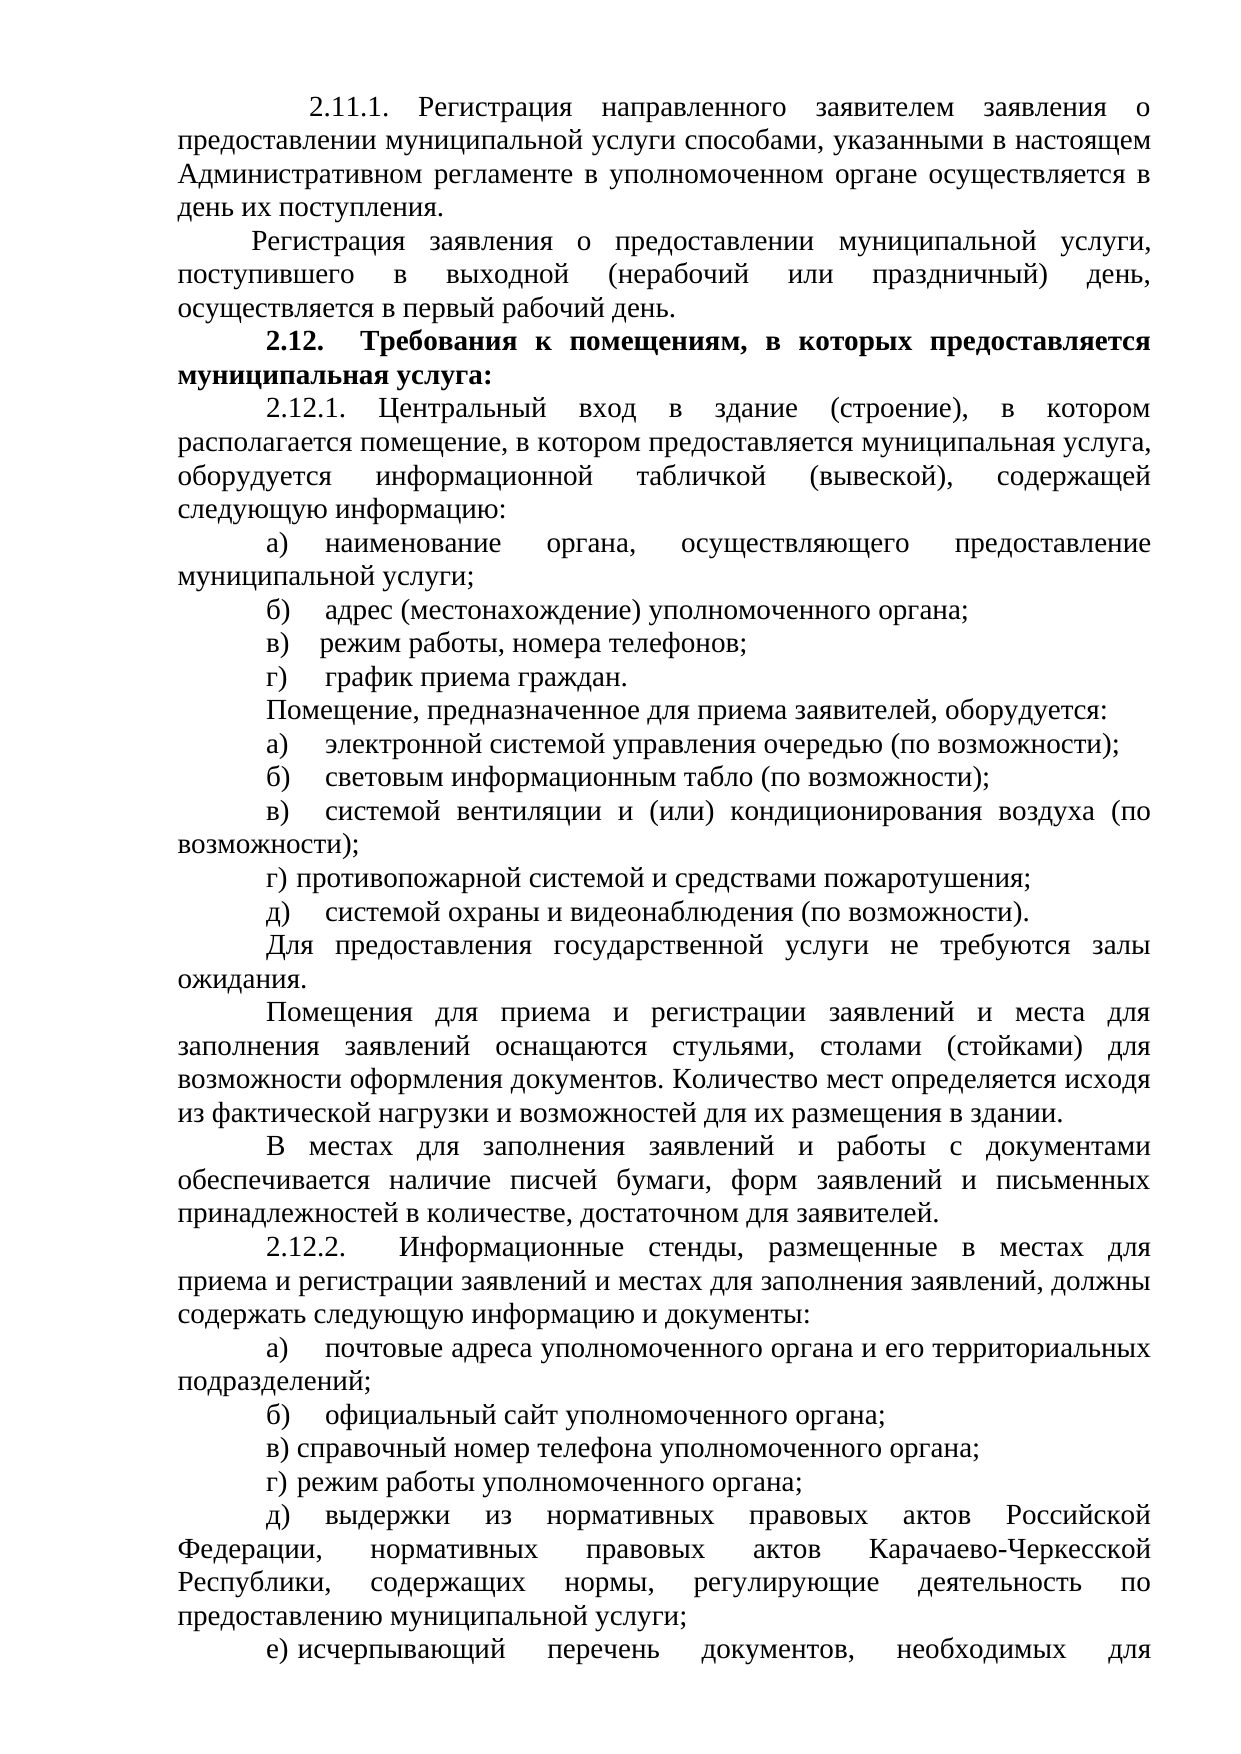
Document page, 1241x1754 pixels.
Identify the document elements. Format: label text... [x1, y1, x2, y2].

text в) режим работы, номера телефонов; [177, 625, 1152, 659]
text д) выдержки из нормативных правовых актов Российской Федерации, нормативных правовых актов Карачаево-Черкесской Республики, содержащих нормы, регулирующие деятельность по предоставлению муниципальной услуги; [177, 1497, 1152, 1632]
text в) системой вентиляции и (или) кондиционирования воздуха (по возможности); [177, 793, 1152, 860]
text а) электронной системой управления очередью (по возможности); [177, 726, 1152, 759]
text д) системой охраны и видеонаблюдения (по возможности). [177, 894, 1152, 927]
text г) график приема граждан. [177, 659, 1152, 692]
text Регистрация заявления о предоставлении муниципальной услуги, поступившего в выходной (нерабочий или праздничный) день, осуществляется в первый рабочий день. [177, 223, 1152, 323]
text г) противопожарной системой и средствами пожаротушения; [177, 860, 1152, 894]
text б) адрес (местонахождение) уполномоченного органа; [177, 592, 1152, 625]
text 2.12.2. Информационные стенды, размещенные в местах для приема и регистрации заявлений и местах для заполнения заявлений, должны содержать следующую информацию и документы: [177, 1229, 1152, 1330]
text Для предоставления государственной услуги не требуются залы ожидания. [177, 927, 1152, 994]
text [177, 1632, 1152, 1665]
text г) режим работы уполномоченного органа; [177, 1464, 1152, 1497]
text а) почтовые адреса уполномоченного органа и его территориальных подразделений; [177, 1330, 1152, 1397]
text Помещения для приема и регистрации заявлений и места для заполнения заявлений оснащаются стульями, столами (стойками) для возможности оформления документов. Количество мест определяется исходя из фактической нагрузки и возможностей для их размещения в здании. [177, 994, 1152, 1128]
text В местах для заполнения заявлений и работы с документами обеспечивается наличие писчей бумаги, форм заявлений и письменных принадлежностей в количестве, достаточном для заявителей. [177, 1128, 1152, 1229]
text 2.12.1. Центральный вход в здание (строение), в котором располагается помещение, в котором предоставляется муниципальная услуга, оборудуется информационной табличкой (вывеской), содержащей следующую информацию: [177, 391, 1152, 525]
text 2.12. Требования к помещениям, в которых предоставляется муниципальная услуга: [177, 323, 1152, 391]
text б) световым информационным табло (по возможности); [177, 759, 1152, 793]
text а) наименование органа, осуществляющего предоставление муниципальной услуги; [177, 525, 1152, 592]
text в) справочный номер телефона уполномоченного органа; [177, 1430, 1152, 1464]
text б) официальный сайт уполномоченного органа; [177, 1397, 1152, 1430]
text Помещение, предназначенное для приема заявителей, оборудуется: [177, 692, 1152, 726]
text 2.11.1. Регистрация направленного заявителем заявления о предоставлении муниципальной услуги способами, указанными в настоящем Административном регламенте в уполномоченном органе осуществляется в день их поступления. [177, 89, 1152, 223]
